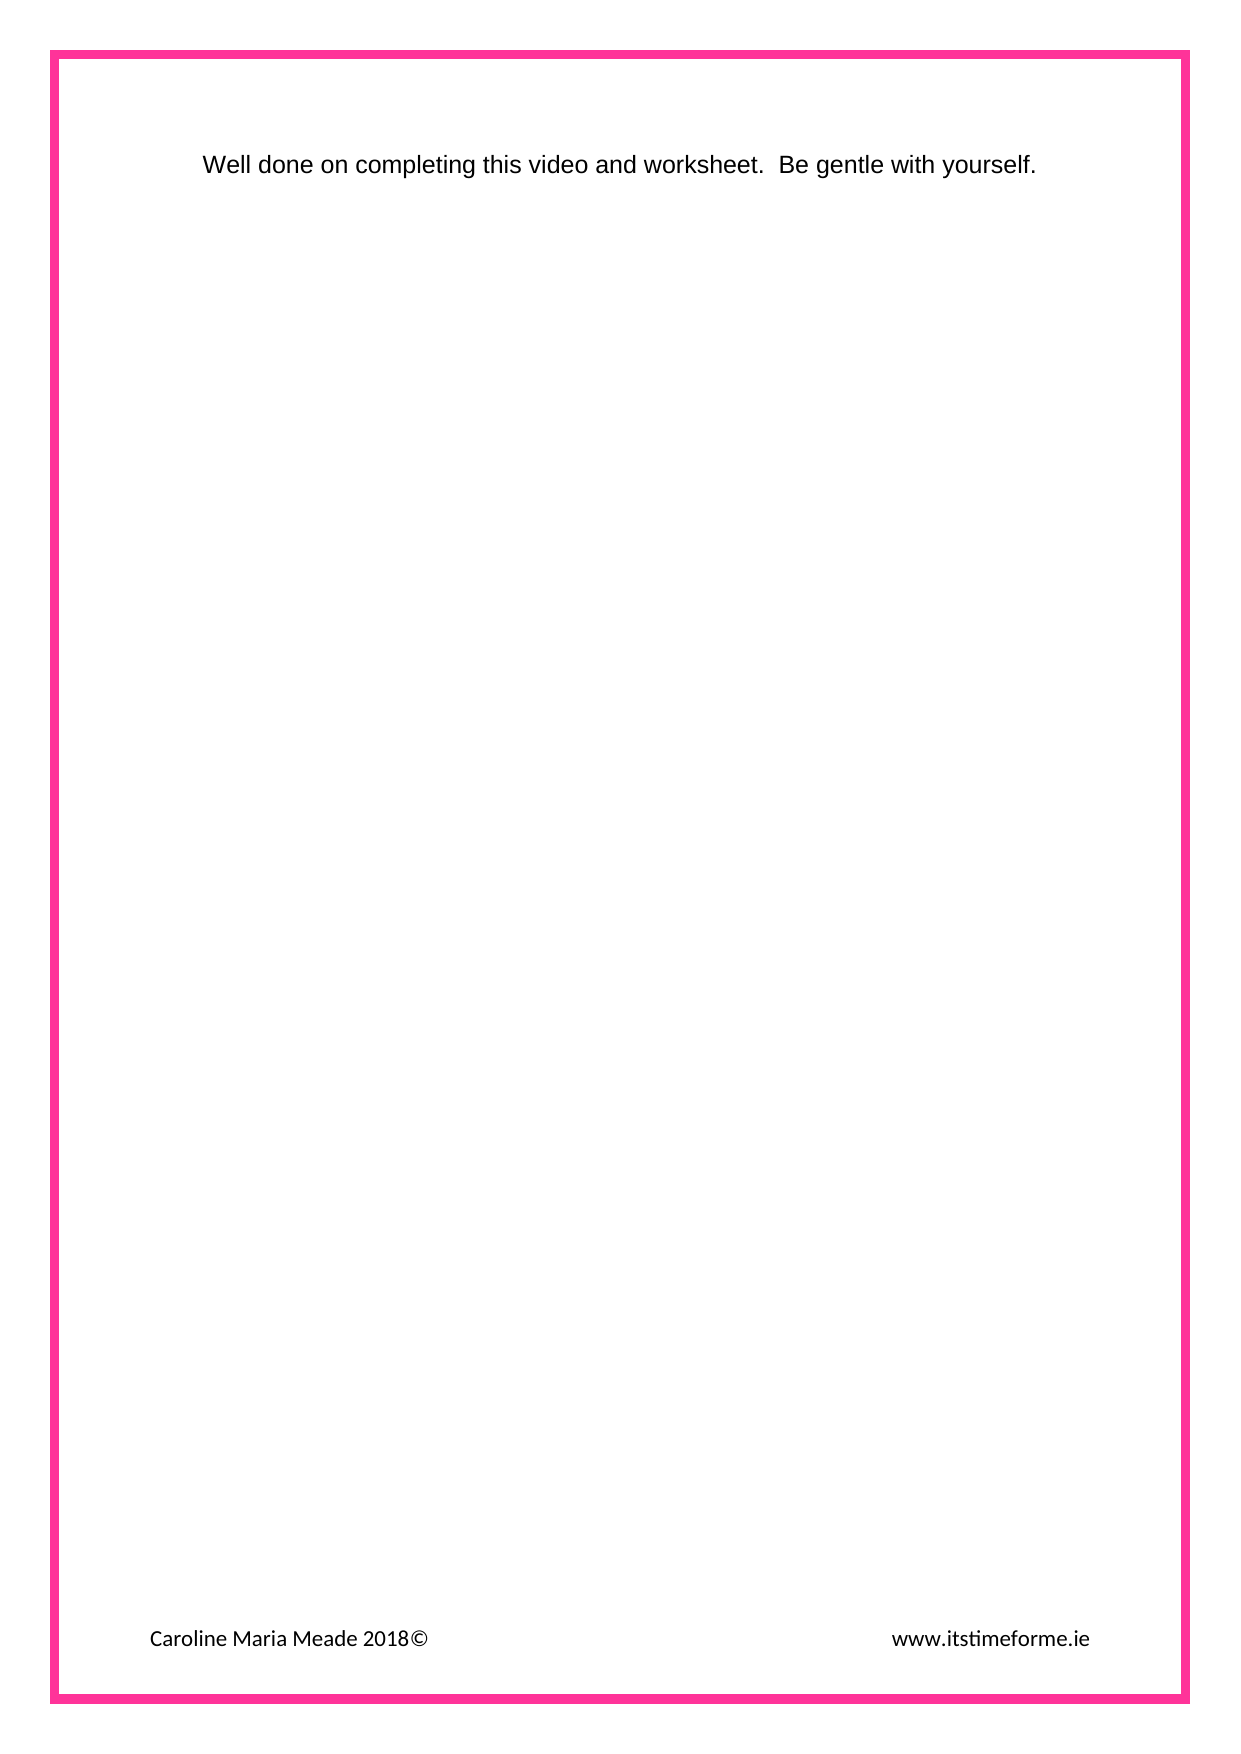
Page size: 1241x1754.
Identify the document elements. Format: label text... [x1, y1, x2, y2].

text Well done on completing this video and worksheet. Be gentle with yourself. [150, 150, 1090, 179]
